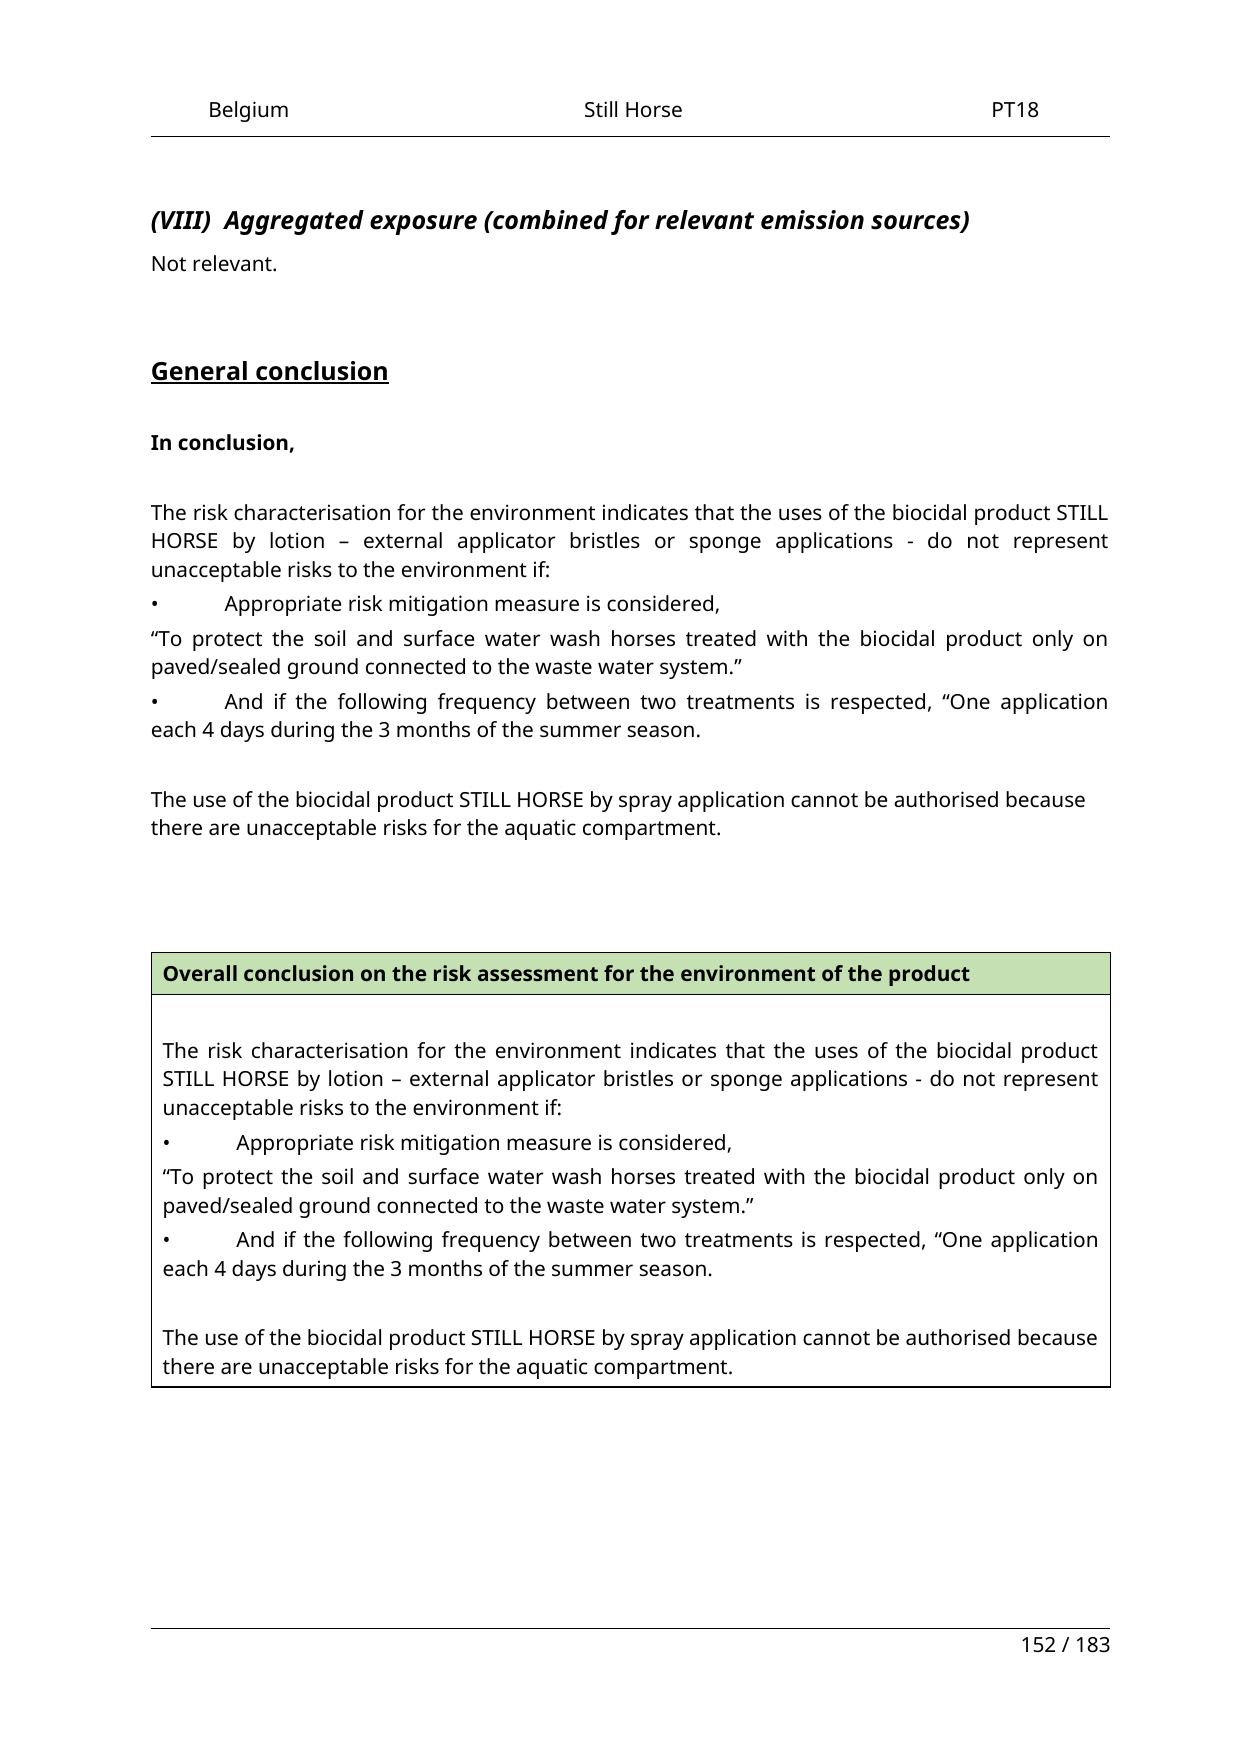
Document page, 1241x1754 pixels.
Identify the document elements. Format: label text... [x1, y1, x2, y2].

text • And if the following frequency between two treatments is respected, “One application each 4 days during the 3 months of the summer season. [151, 687, 1110, 744]
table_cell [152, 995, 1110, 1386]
text • Appropriate risk mitigation measure is considered, [151, 589, 1110, 618]
text “To protect the soil and surface water wash horses treated with the biocidal product only on paved/sealed ground connected to the waste water system.” [151, 624, 1110, 681]
text The risk characterisation for the environment indicates that the uses of the biocidal product STILL HORSE by lotion – external applicator bristles or sponge applications - do not represent unacceptable risks to the environment if: [151, 498, 1110, 583]
text In conclusion, [151, 428, 1110, 457]
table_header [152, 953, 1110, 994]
subtitle Aggregated exposure (combined for relevant emission sources) [151, 203, 1110, 237]
text Not relevant. [151, 249, 1110, 278]
text The use of the biocidal product STILL HORSE by spray application cannot be authorised because there are unacceptable risks for the aquatic compartment. [151, 785, 1110, 842]
text General conclusion [151, 353, 1110, 387]
